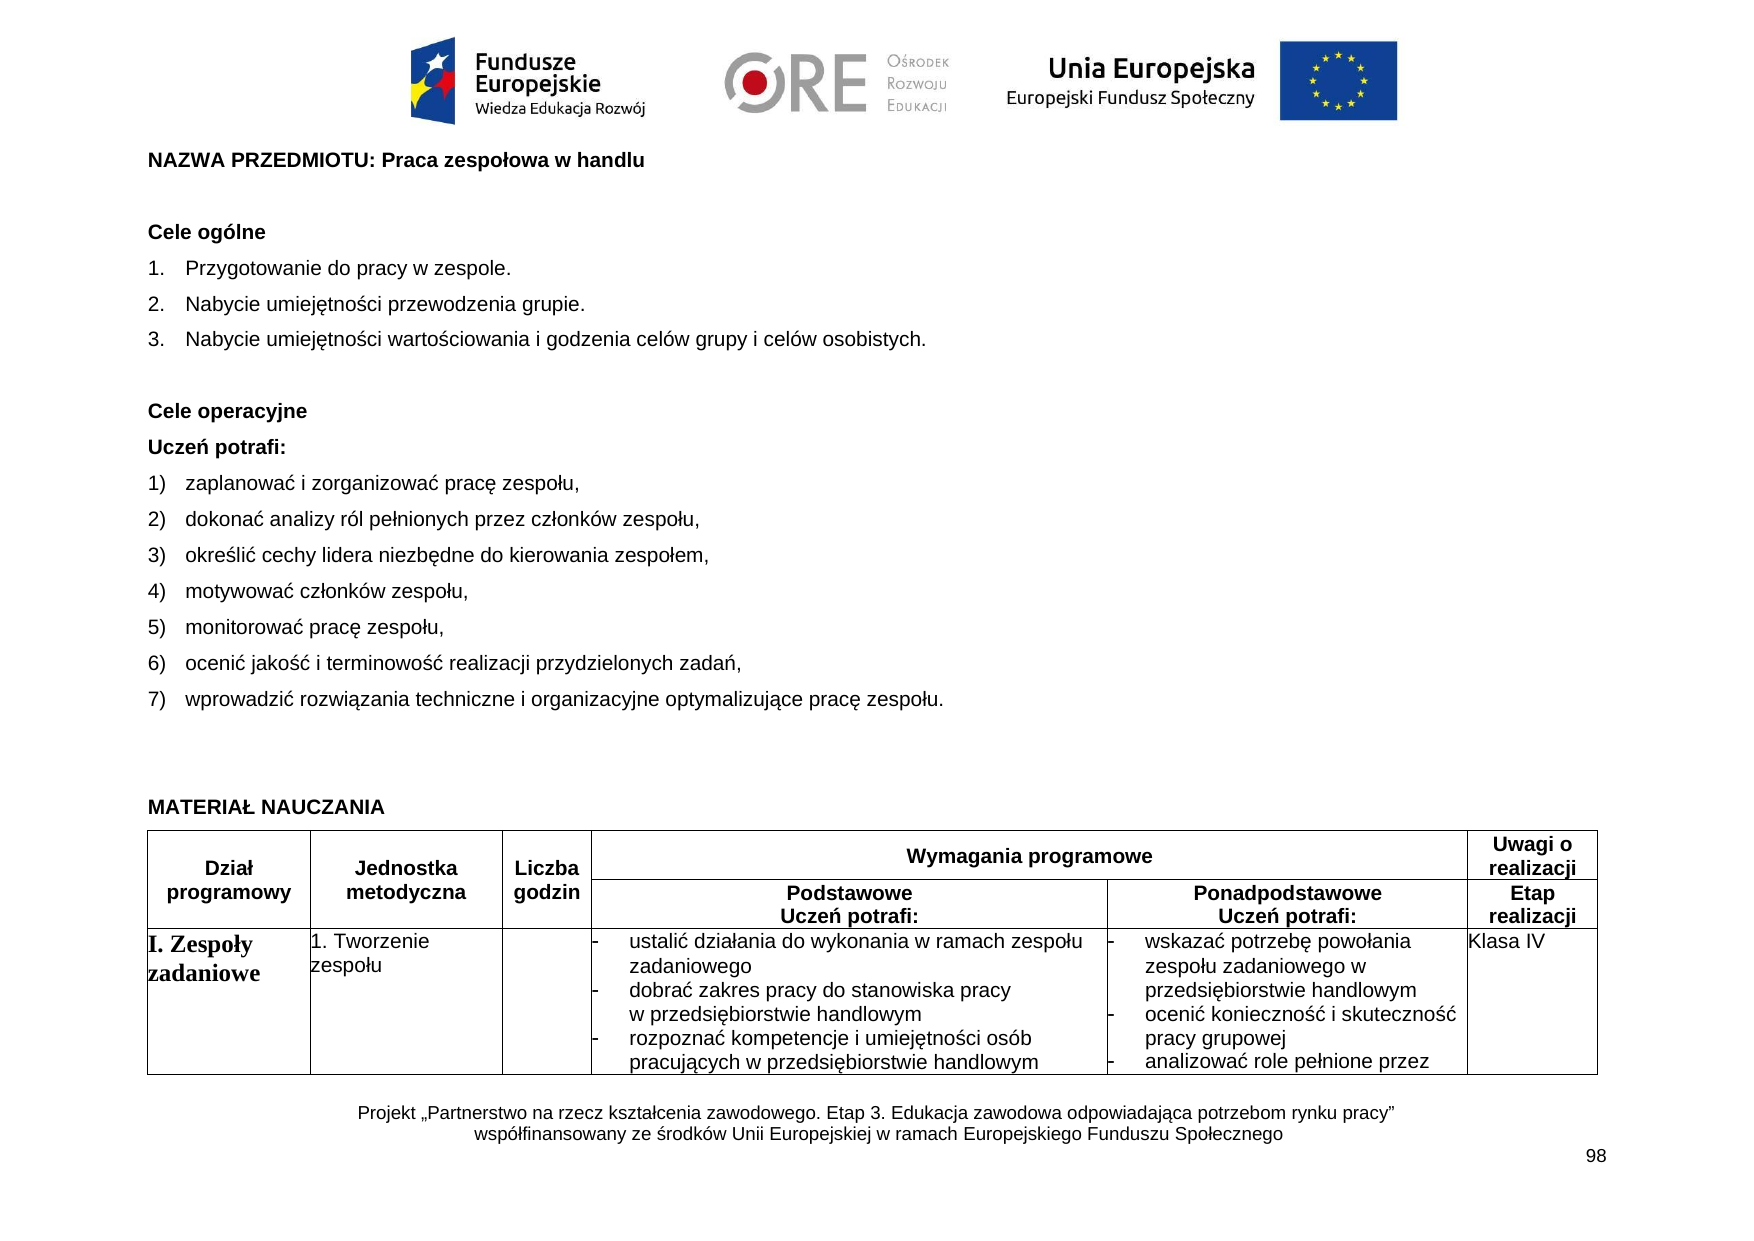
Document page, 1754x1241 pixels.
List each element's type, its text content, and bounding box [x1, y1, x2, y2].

table_header Liczba godzin [503, 831, 591, 928]
table_cell [503, 929, 591, 1073]
list Nabycie umiejętności przewodzenia grupie. [148, 291, 1606, 315]
text MATERIAŁ NAUCZANIA [148, 794, 1606, 818]
text NAZWA PRZEDMIOTU: Praca zespołowa w handlu [148, 148, 1606, 172]
text Cele operacyjne [148, 399, 1606, 423]
table_cell I. Zespoły zadaniowe [148, 929, 310, 1073]
picture [389, 15, 1424, 146]
list Nabycie umiejętności wartościowania i godzenia celów grupy i celów osobistych. [148, 327, 1606, 351]
list zaplanować i zorganizować pracę zespołu, [148, 471, 1606, 495]
table_header Jednostka metodyczna [311, 831, 502, 928]
list ocenić jakość i terminowość realizacji przydzielonych zadań, [148, 651, 1606, 675]
list Przygotowanie do pracy w zespole. [148, 255, 1606, 279]
table_header Uwagi o realizacji [1468, 831, 1597, 879]
table_cell Klasa IV [1468, 929, 1597, 1073]
text Cele ogólne [148, 219, 1606, 243]
table_header Wymagania programowe [592, 831, 1467, 879]
table_header Dział programowy [148, 831, 310, 928]
table_cell Etap realizacji [1468, 880, 1597, 928]
text Uczeń potrafi: [148, 435, 1606, 459]
table_cell Ponadpodstawowe Uczeń potrafi: [1108, 880, 1467, 928]
list wprowadzić rozwiązania techniczne i organizacyjne optymalizujące pracę zespołu. [148, 687, 1606, 711]
list motywować członków zespołu, [148, 579, 1606, 603]
table_cell 1. Tworzenie zespołu [311, 929, 502, 1073]
list dokonać analizy ról pełnionych przez członków zespołu, [148, 507, 1606, 531]
table_cell Podstawowe Uczeń potrafi: [592, 880, 1107, 928]
list monitorować pracę zespołu, [148, 615, 1606, 639]
list określić cechy lidera niezbędne do kierowania zespołem, [148, 543, 1606, 567]
